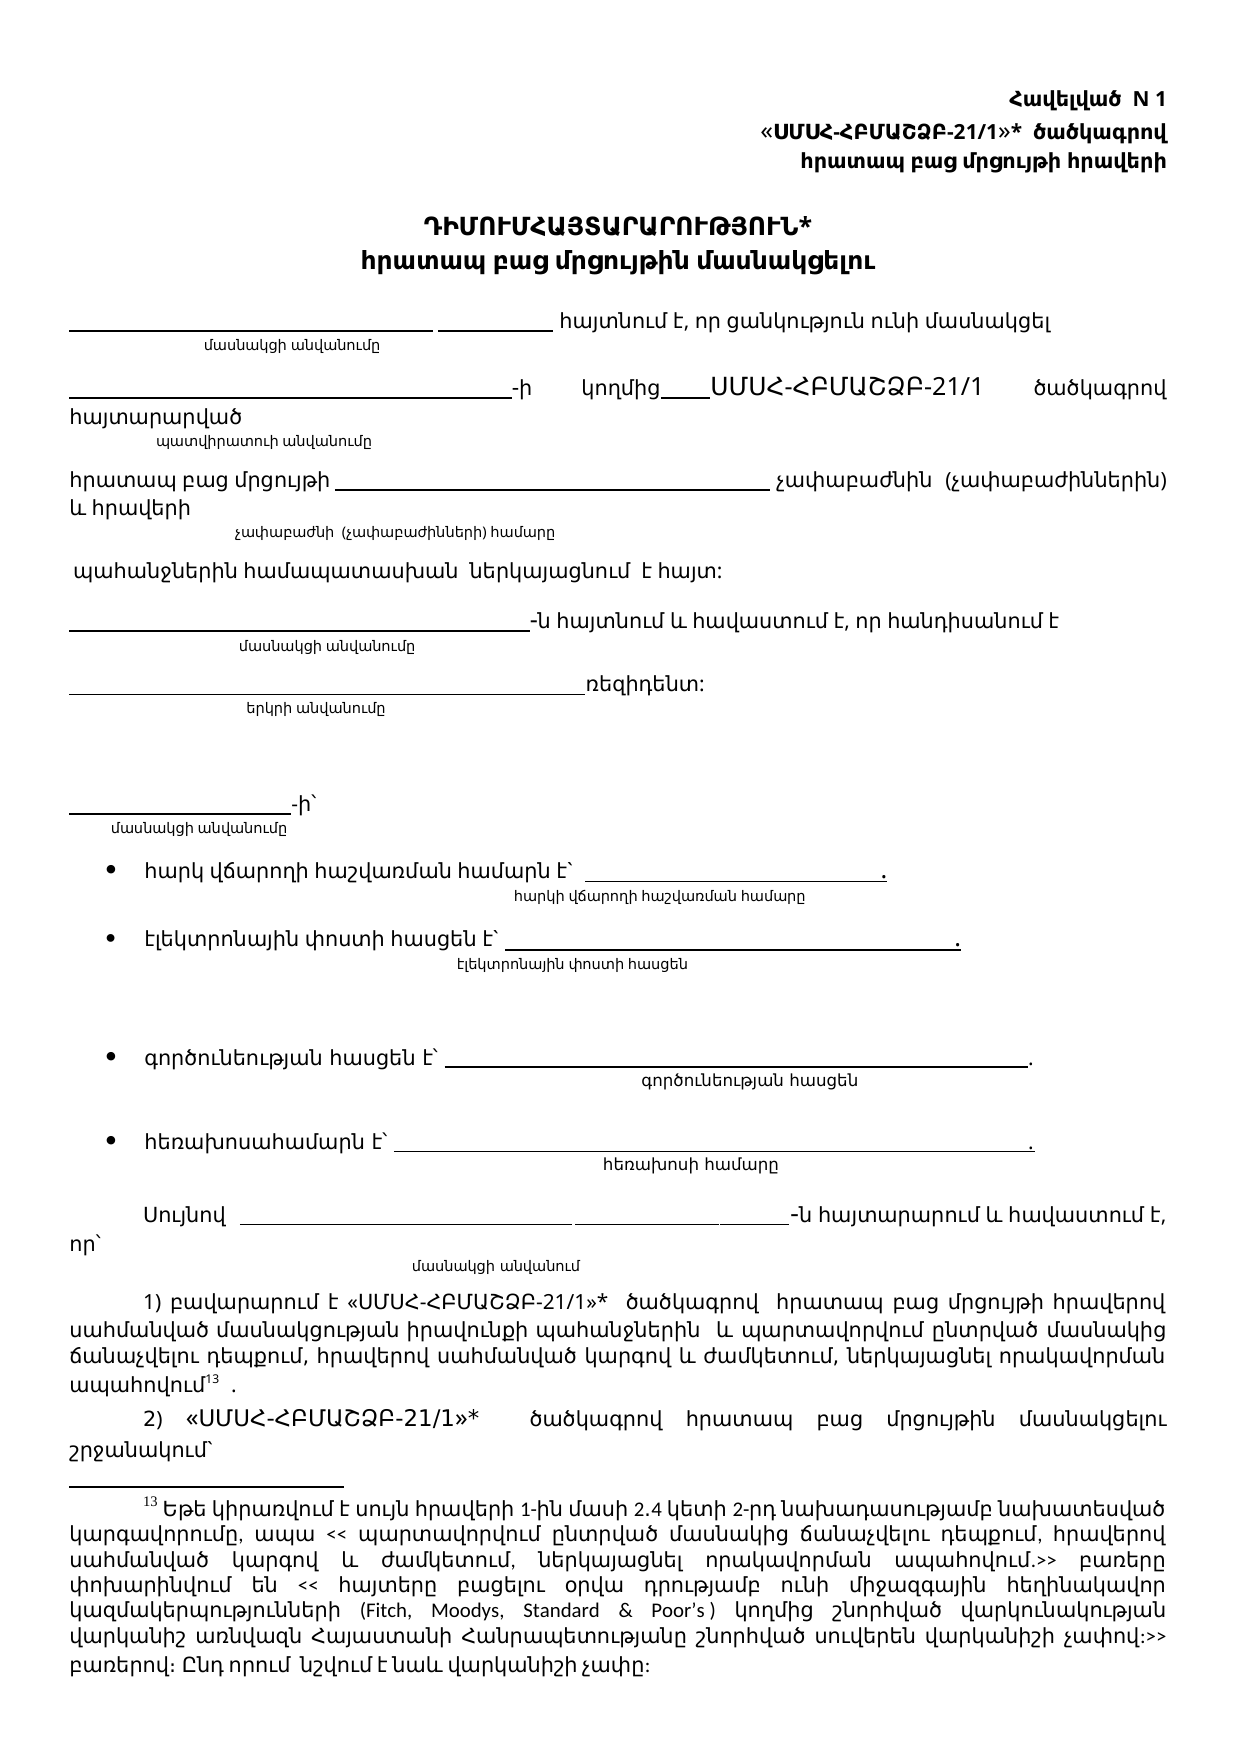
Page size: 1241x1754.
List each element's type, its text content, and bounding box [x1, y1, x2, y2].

text մասնակցի անվանում [69, 1258, 1167, 1287]
list էլեկտրոնային փոստի հասցեն է` . [107, 920, 1167, 954]
text 1) բավարարում է «ՍՄՍՀ-ՀԲՄԱՇՁԲ-21/1»* ծածկագրով հրատապ բաց մրցույթի հրավերով սահմանված մասնակցության իրավունքի պահանջներին և պարտավորվում ընտրված մասնակից ճանաչվելու դեպքում, հրավերով սահմանված կարգով և ժամկետում, ներկայացնել որակավորման ապահովում . [69, 1287, 1167, 1399]
text պահանջներին համապատասխան ներկայացնում է հայտ: [69, 556, 1167, 584]
subtitle հրատապ բաց մրցույթին մասնակցելու [69, 243, 1167, 277]
text էլեկտրոնային փոստի հասցեն [364, 954, 1167, 988]
text մասնակցի անվանումը [69, 635, 1167, 669]
text մասնակցի անվանումը [69, 818, 1167, 852]
text ռեզիդենտ: [69, 669, 1167, 698]
text հարկի վճարողի հաշվառման համարը [69, 886, 1167, 920]
text -ն հայտնում և հավաստում է, որ հանդիսանում է [69, 601, 1167, 635]
list հարկ վճարողի հաշվառման համարն է` . [107, 852, 1167, 886]
text մասնակցի անվանումը [69, 334, 1167, 368]
list հեռախոսահամարն է՝ . [107, 1127, 1167, 1155]
text «ՍՄՍՀ-ՀԲՄԱՇՁԲ-21/1»* ծածկագրով [69, 112, 1167, 146]
text գործունեության հասցեն [69, 1071, 1167, 1090]
text Հավելված N 1 [69, 84, 1167, 112]
text հրատապ բաց մրցույթի չափաբաժնին (չափաբաժիններին) և հրավերի [69, 465, 1167, 522]
text -ի կողմից ՍՄՍՀ-ՀԲՄԱՇՁԲ-21/1 ծածկագրով հայտարարված [69, 368, 1167, 431]
list գործունեության հասցեն է՝ . [107, 1043, 1167, 1071]
text երկրի անվանումը [69, 698, 1167, 732]
text ԴԻՄՈՒՄՀԱՅՏԱՐԱՐՈՒԹՅՈՒՆ* [69, 209, 1167, 243]
text -ի՝ [69, 789, 1167, 818]
text Սույնով -ն հայտարարում և հավաստում է, որ՝ [69, 1199, 1167, 1258]
text 2) «ՍՄՍՀ-ՀԲՄԱՇՁԲ-21/1»* ծածկագրով հրատապ բաց մրցույթին մասնակցելու շրջանակում` [69, 1399, 1167, 1464]
text չափաբաժնի (չափաբաժինների) համարը [69, 522, 1167, 556]
text հրատապ բաց մրցույթի հրավերի [69, 146, 1167, 175]
text հեռախոսի համարը [69, 1155, 1167, 1175]
text պատվիրատուի անվանումը [69, 431, 1167, 465]
text հայտնում է, որ ցանկություն ունի մասնակցել [69, 306, 1167, 334]
